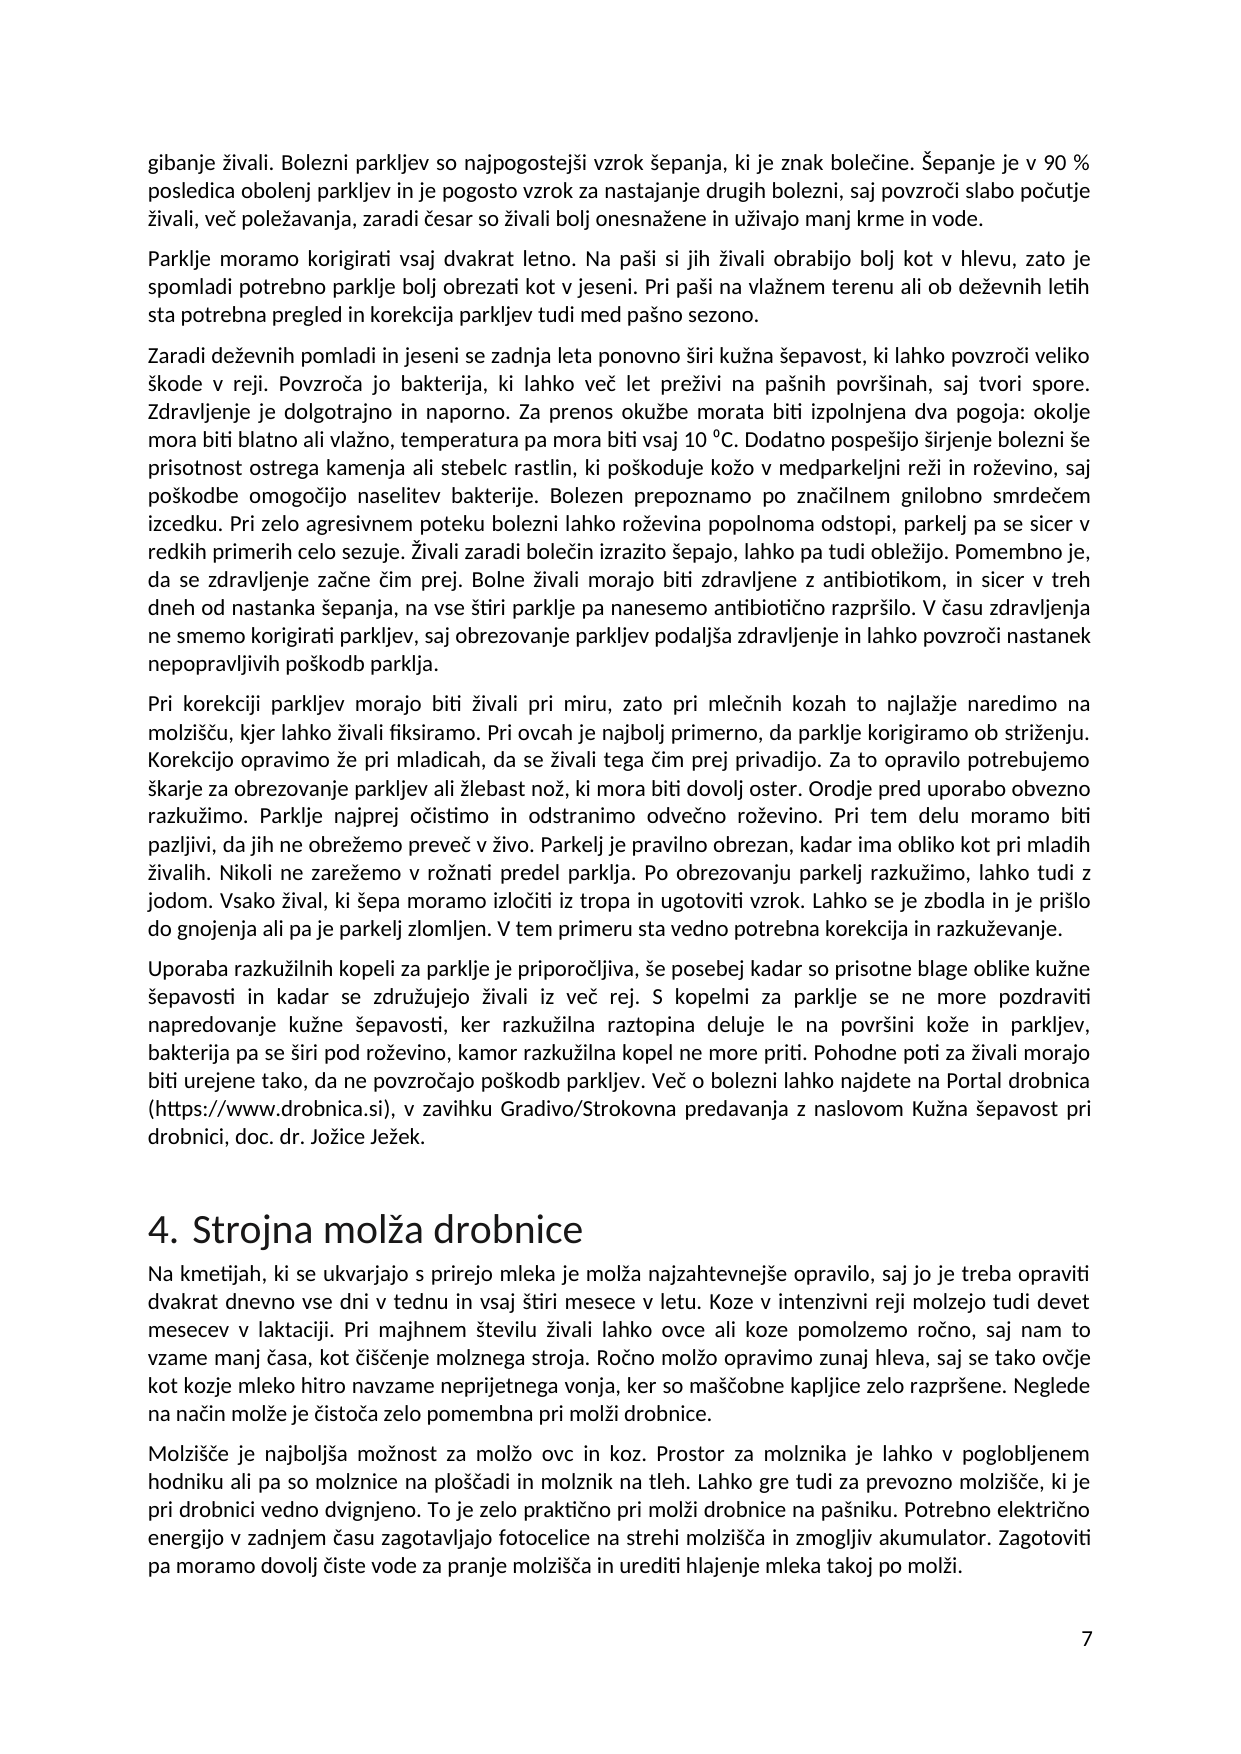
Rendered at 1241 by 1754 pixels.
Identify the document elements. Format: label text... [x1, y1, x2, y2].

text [148, 148, 1092, 232]
text Parklje moramo korigirati vsaj dvakrat letno. Na paši si jih živali obrabijo bolj kot v hlevu, zato je spomladi potrebno parklje bolj obrezati kot v jeseni. Pri paši na vlažnem terenu ali ob deževnih letih sta potrebna pregled in korekcija parkljev tudi med pašno sezono. [148, 244, 1092, 328]
list Strojna molža drobnice [148, 1203, 1092, 1254]
text Pri korekciji parkljev morajo biti živali pri miru, zato pri mlečnih kozah to najlažje naredimo na molzišču, kjer lahko živali fiksiramo. Pri ovcah je najbolj primerno, da parklje korigiramo ob striženju. Korekcijo opravimo že pri mladicah, da se živali tega čim prej privadijo. Za to opravilo potrebujemo škarje za obrezovanje parkljev ali žlebast nož, ki mora biti dovolj oster. Orodje pred uporabo obvezno razkužimo. Parklje najprej očistimo in odstranimo odvečno roževino. Pri tem delu moramo biti pazljivi, da jih ne obrežemo preveč v živo. Parkelj je pravilno obrezan, kadar ima obliko kot pri mladih živalih. Nikoli ne zarežemo v rožnati predel parklja. Po obrezovanju parkelj razkužimo, lahko tudi z jodom. Vsako žival, ki šepa moramo izločiti iz tropa in ugotoviti vzrok. Lahko se je zbodla in je prišlo do gnojenja ali pa je parkelj zlomljen. V tem primeru sta vedno potrebna korekcija in razkuževanje. [148, 689, 1092, 942]
text Uporaba razkužilnih kopeli za parklje je priporočljiva, še posebej kadar so prisotne blage oblike kužne šepavosti in kadar se združujejo živali iz več rej. S kopelmi za parklje se ne more pozdraviti napredovanje kužne šepavosti, ker razkužilna raztopina deluje le na površini kože in parkljev, bakterija pa se širi pod roževino, kamor razkužilna kopel ne more priti. Pohodne poti za živali morajo biti urejene tako, da ne povzročajo poškodb parkljev. Več o bolezni lahko najdete na Portal drobnica (https://www.drobnica.si), v zavihku Gradivo/Strokovna predavanja z naslovom Kužna šepavost pri drobnici, doc. dr. Jožice Ježek. [148, 954, 1092, 1150]
text Molzišče je najboljša možnost za molžo ovc in koz. Prostor za molznika je lahko v poglobljenem hodniku ali pa so molznice na ploščadi in molznik na tleh. Lahko gre tudi za prevozno molzišče, ki je pri drobnici vedno dvignjeno. To je zelo praktično pri molži drobnice na pašniku. Potrebno električno energijo v zadnjem času zagotavljajo fotocelice na strehi molzišča in zmogljiv akumulator. Zagotoviti pa moramo dovolj čiste vode za pranje molzišča in urediti hlajenje mleka takoj po molži. [148, 1439, 1092, 1579]
text Na kmetijah, ki se ukvarjajo s prirejo mleka je molža najzahtevnejše opravilo, saj jo je treba opraviti dvakrat dnevno vse dni v tednu in vsaj štiri mesece v letu. Koze v intenzivni reji molzejo tudi devet mesecev v laktaciji. Pri majhnem številu živali lahko ovce ali koze pomolzemo ročno, saj nam to vzame manj časa, kot čiščenje molznega stroja. Ročno molžo opravimo zunaj hleva, saj se tako ovčje kot kozje mleko hitro navzame neprijetnega vonja, ker so maščobne kapljice zelo razpršene. Neglede na način molže je čistoča zelo pomembna pri molži drobnice. [148, 1259, 1092, 1427]
text Zaradi deževnih pomladi in jeseni se zadnja leta ponovno širi kužna šepavost, ki lahko povzroči veliko škode v reji. Povzroča jo bakterija, ki lahko več let preživi na pašnih površinah, saj tvori spore. Zdravljenje je dolgotrajno in naporno. Za prenos okužbe morata biti izpolnjena dva pogoja: okolje mora biti blatno ali vlažno, temperatura pa mora biti vsaj 10 ⁰C. Dodatno pospešijo širjenje bolezni še prisotnost ostrega kamenja ali stebelc rastlin, ki poškoduje kožo v medparkeljni reži in roževino, saj poškodbe omogočijo naselitev bakterije. Bolezen prepoznamo po značilnem gnilobno smrdečem izcedku. Pri zelo agresivnem poteku bolezni lahko roževina popolnoma odstopi, parkelj pa se sicer v redkih primerih celo sezuje. Živali zaradi bolečin izrazito šepajo, lahko pa tudi obležijo. Pomembno je, da se zdravljenje začne čim prej. Bolne živali morajo biti zdravljene z antibiotikom, in sicer v treh dneh od nastanka šepanja, na vse štiri parklje pa nanesemo antibiotično razpršilo. V času zdravljenja ne smemo korigirati parkljev, saj obrezovanje parkljev podaljša zdravljenje in lahko povzroči nastanek nepopravljivih poškodb parklja. [148, 341, 1092, 677]
